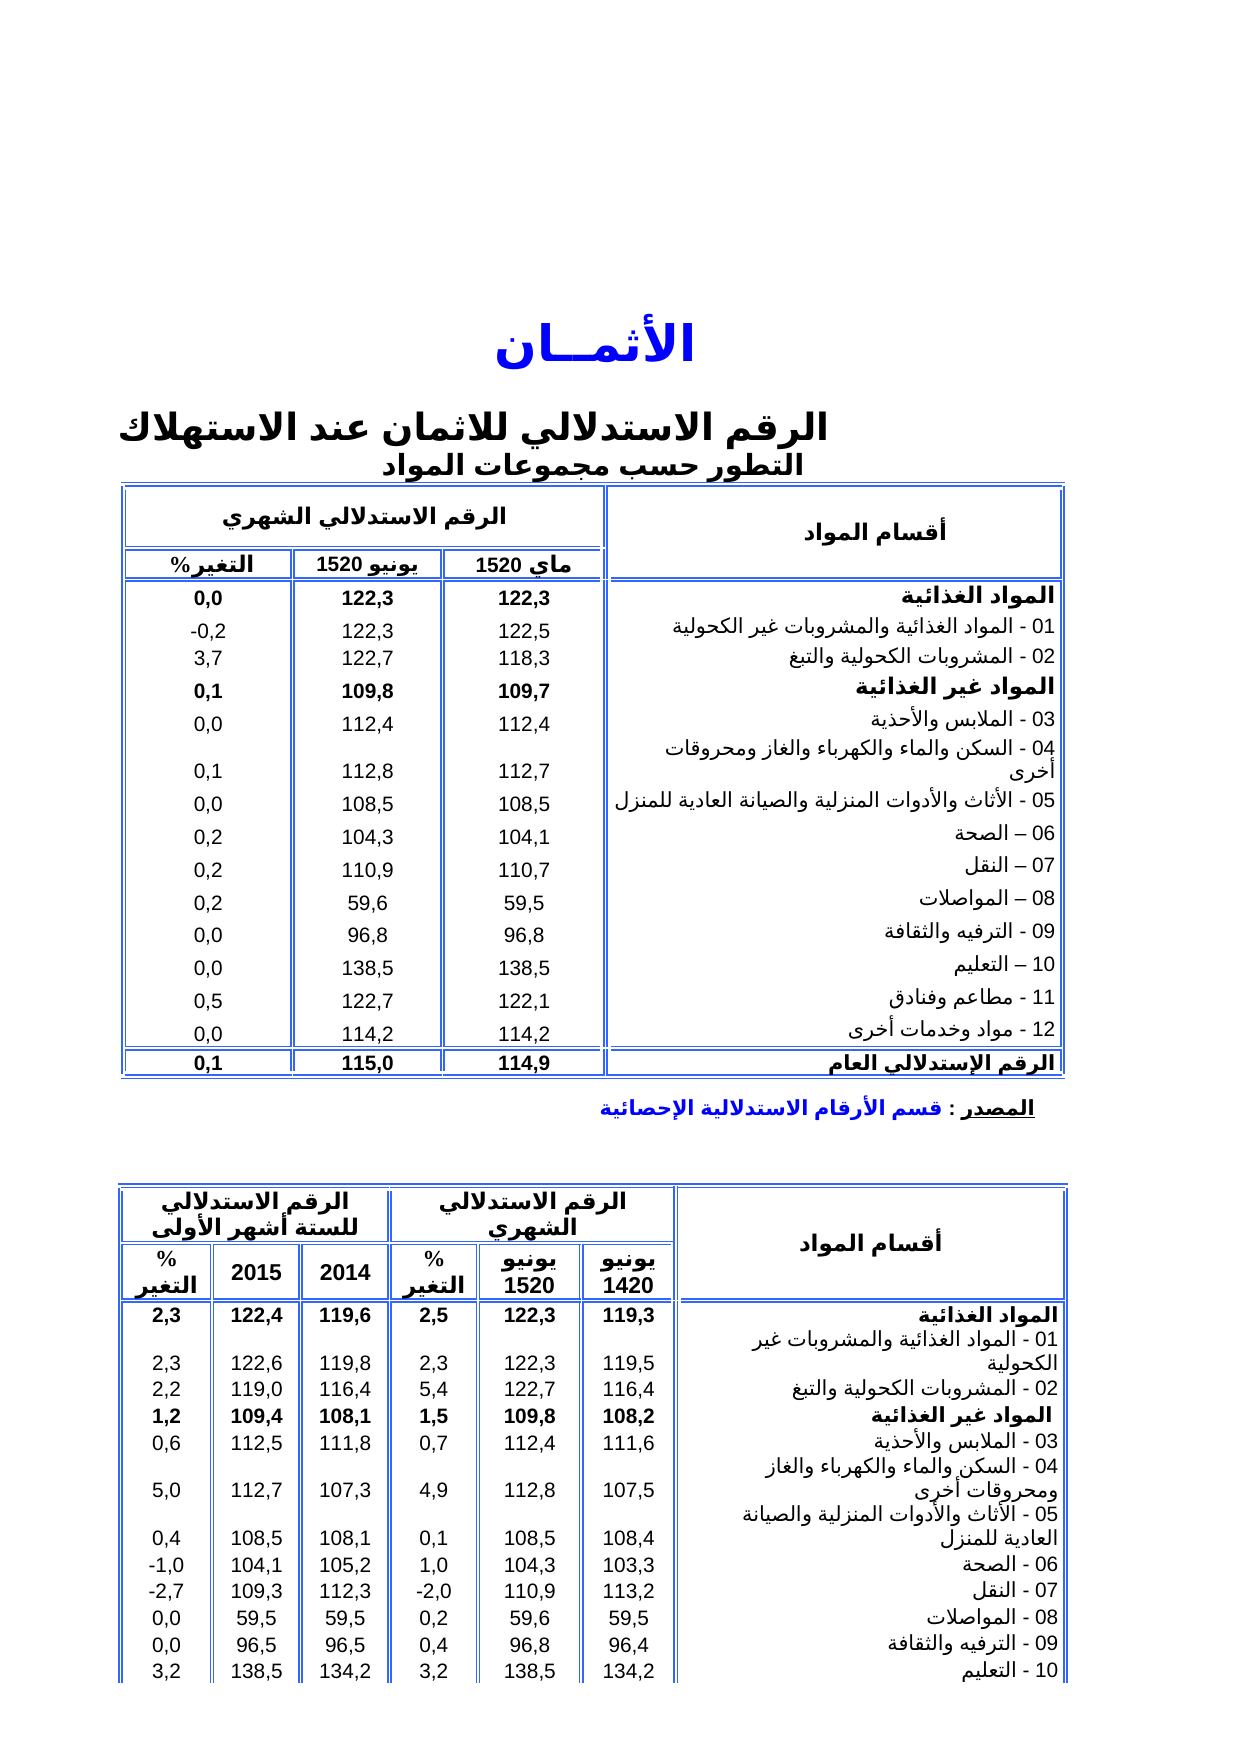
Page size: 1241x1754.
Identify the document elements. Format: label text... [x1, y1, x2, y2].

table_cell 3,2 [123, 1656, 210, 1683]
table_cell 0,4 [123, 1502, 210, 1550]
table_cell 5,0 [123, 1454, 210, 1502]
table_cell ماي 1520 [443, 546, 605, 577]
table_cell يونيو 1520 [480, 1245, 579, 1298]
table_cell 122,7 [480, 1375, 579, 1401]
table_header الرقم الاستدلالي الشهري [389, 1185, 676, 1241]
table_cell 0,0 [126, 915, 290, 947]
table_cell 1,5 [392, 1401, 476, 1428]
table_cell 108,5 [295, 783, 440, 816]
table_cell 122,3 [480, 1303, 579, 1327]
table_cell 104,3 [480, 1550, 579, 1577]
table_header أقسام المواد [605, 483, 1063, 577]
table_cell 112,4 [445, 703, 603, 735]
table_cell 0,0 [126, 703, 290, 735]
table_cell المواد غير الغذائية [608, 670, 1060, 702]
table_cell 01 - المواد الغذائية والمشروبات غير الكحولية [608, 610, 1060, 643]
table_cell 104,1 [214, 1550, 298, 1577]
table_cell 0,1 [392, 1502, 476, 1550]
table_cell 119,8 [303, 1327, 387, 1374]
table_header الرقم الاستدلالي الشهري [124, 486, 603, 546]
table_cell 0,1 [126, 735, 290, 783]
table_cell 1,2 [123, 1401, 210, 1428]
table_cell 138,5 [295, 947, 440, 980]
table_cell 114,2 [445, 1013, 603, 1046]
table_cell 104,3 [295, 816, 440, 849]
table_cell 115,0 [293, 1051, 442, 1074]
table_cell 108,1 [303, 1401, 387, 1428]
table_cell 09 - الترفيه والثقافة [678, 1630, 1063, 1656]
table_cell 06 – الصحة [608, 816, 1060, 849]
table_cell 122,7 [295, 643, 440, 670]
table_cell 02 - المشروبات الكحولية والتبغ [678, 1375, 1063, 1401]
table_cell 114,2 [295, 1013, 440, 1046]
table_cell 116,4 [584, 1375, 673, 1401]
table_cell 96,8 [445, 915, 603, 947]
table_cell 110,9 [295, 849, 440, 882]
table_cell 122,1 [445, 980, 603, 1013]
table_cell 1,0 [392, 1550, 476, 1577]
table_cell 0,2 [392, 1603, 476, 1630]
table_cell 3,2 [392, 1656, 476, 1683]
table_cell 0,0 [126, 582, 290, 610]
table_cell 03 - الملابس والأحذية [678, 1428, 1063, 1454]
table_cell 03 - الملابس والأحذية [608, 703, 1060, 735]
table_cell 0,6 [123, 1428, 210, 1454]
table_cell 107,3 [303, 1454, 387, 1502]
table_cell 122,6 [214, 1327, 298, 1374]
table_cell 59,5 [445, 882, 603, 914]
table_cell 103,3 [584, 1550, 673, 1577]
table_cell 112,4 [295, 703, 440, 735]
table_cell 116,4 [303, 1375, 387, 1401]
table_cell 108,5 [480, 1502, 579, 1550]
table_cell 122,3 [295, 610, 440, 643]
table_cell 04 - السكن والماء والكهرباء والغاز ومحروقات أخرى [678, 1454, 1063, 1502]
table_cell 59,5 [584, 1603, 673, 1630]
table_cell %التغير [392, 1245, 476, 1298]
table_cell 114,9 [443, 1046, 605, 1074]
table_cell 107,5 [584, 1454, 673, 1502]
table_cell 59,5 [214, 1603, 298, 1630]
table_cell 138,5 [214, 1656, 298, 1683]
table_cell 11 - مطاعم وفنادق [608, 980, 1060, 1013]
table_cell المواد غير الغذائية [678, 1401, 1063, 1428]
table_cell 109,7 [445, 670, 603, 702]
table_cell 108,1 [303, 1502, 387, 1550]
table_cell 0,0 [126, 783, 290, 816]
table_cell المواد الغذائية [676, 1298, 1066, 1327]
table_cell 0,0 [123, 1603, 210, 1630]
table_cell 05 - الأثاث والأدوات المنزلية والصيانة العادية للمنزل [608, 783, 1060, 816]
table_cell -2,0 [392, 1577, 476, 1603]
table_cell 96,8 [480, 1630, 579, 1656]
table_cell 96,4 [584, 1630, 673, 1656]
table_cell 108,5 [214, 1502, 298, 1550]
table_cell 122,3 [443, 577, 605, 610]
table_cell 119,0 [214, 1375, 298, 1401]
table_cell 04 - السكن والماء والكهرباء والغاز ومحروقات أخرى [608, 735, 1060, 783]
table_header أقسام المواد [676, 1185, 1066, 1298]
table_cell 109,8 [480, 1401, 579, 1428]
table_cell 122,5 [445, 610, 603, 643]
table_cell 12 - مواد وخدمات أخرى [608, 1013, 1060, 1046]
table_cell 10 - التعليم [678, 1656, 1063, 1683]
table_cell %التغير [126, 551, 290, 577]
table_cell 111,6 [584, 1428, 673, 1454]
table_cell 0,1 [124, 1050, 292, 1074]
table_cell 2,5 [392, 1303, 476, 1327]
table_header الرقم الاستدلالي للستة أشهر الأولى [121, 1188, 389, 1241]
table_cell 5,4 [392, 1375, 476, 1401]
text الأثمــان [106, 314, 1085, 372]
table_cell المواد الغذائية [605, 577, 1063, 610]
table_cell 104,1 [445, 816, 603, 849]
table_cell 0,1 [126, 670, 290, 702]
table_cell 08 - المواصلات [678, 1603, 1063, 1630]
text التطور حسب مجموعات المواد [94, 448, 1092, 482]
table_cell يونيو 1420 [581, 1242, 673, 1298]
table_cell %التغير [123, 1245, 210, 1298]
table_cell 06 - الصحة [678, 1550, 1063, 1577]
table_cell 59,5 [303, 1603, 387, 1630]
table_cell 0,0 [126, 947, 290, 980]
table_cell 110,7 [445, 849, 603, 882]
table_cell 05 - الأثاث والأدوات المنزلية والصيانة العادية للمنزل [678, 1502, 1063, 1550]
table_cell 3,7 [126, 643, 290, 670]
table_cell 2,2 [123, 1375, 210, 1401]
table_cell 2014 [303, 1245, 387, 1298]
table_cell 109,3 [214, 1577, 298, 1603]
table_cell 109,8 [295, 670, 440, 702]
table_cell 2,3 [123, 1327, 210, 1374]
table_cell -1,0 [123, 1550, 210, 1577]
table_cell 122,3 [295, 582, 440, 610]
table_cell 112,7 [214, 1454, 298, 1502]
table_cell 08 – المواصلات [608, 882, 1060, 914]
table_cell 134,2 [584, 1656, 673, 1683]
table_cell 105,2 [303, 1550, 387, 1577]
table_cell 108,2 [584, 1401, 673, 1428]
table_cell 0,5 [126, 980, 290, 1013]
table_cell 134,2 [303, 1656, 387, 1683]
table_cell 112,4 [480, 1428, 579, 1454]
table_cell 119,6 [303, 1303, 387, 1327]
table_cell 122,7 [295, 980, 440, 1013]
table_cell 2015 [214, 1245, 298, 1298]
table_cell 0,7 [392, 1428, 476, 1454]
table_cell 111,8 [303, 1428, 387, 1454]
table_cell 112,8 [295, 735, 440, 783]
table_cell 96,5 [303, 1630, 387, 1656]
table_cell الرقم الإستدلالي العام [605, 1046, 1063, 1074]
table_cell 113,2 [584, 1577, 673, 1603]
table_cell 2,3 [392, 1327, 476, 1374]
table_cell -0,2 [126, 610, 290, 643]
table_cell 138,5 [445, 947, 603, 980]
table_cell 59,6 [480, 1603, 579, 1630]
table_cell 07 - النقل [678, 1577, 1063, 1603]
text المصدر : قسم الأرقام الاستدلالية الإحصائية [94, 1079, 1092, 1125]
table_cell 112,5 [214, 1428, 298, 1454]
table_cell 108,4 [584, 1502, 673, 1550]
table_cell 07 – النقل [608, 849, 1060, 882]
table_cell 108,5 [445, 783, 603, 816]
table_cell 96,8 [295, 915, 440, 947]
table_cell 122,3 [480, 1327, 579, 1374]
table_cell 0,2 [126, 882, 290, 914]
table_cell 02 - المشروبات الكحولية والتبغ [608, 643, 1060, 670]
table_cell 01 - المواد الغذائية والمشروبات غير الكحولية [678, 1327, 1063, 1374]
table_cell 112,7 [445, 735, 603, 783]
table_cell 0,0 [123, 1630, 210, 1656]
table_cell 09 - الترفيه والثقافة [608, 915, 1060, 947]
table_cell 110,9 [480, 1577, 579, 1603]
table_cell -2,7 [123, 1577, 210, 1603]
table_cell 112,8 [480, 1454, 579, 1502]
table_cell 138,5 [480, 1656, 579, 1683]
text الرقم الاستدلالي للاثمان عند الاستهلاك [94, 405, 1092, 448]
table_cell 0,2 [126, 816, 290, 849]
table_cell 4,9 [392, 1454, 476, 1502]
table_cell 2,3 [123, 1303, 210, 1327]
table_cell 118,3 [445, 643, 603, 670]
table_cell 59,6 [295, 882, 440, 914]
table_cell 109,4 [214, 1401, 298, 1428]
table_cell يونيو 1520 [295, 551, 440, 577]
table_cell 96,5 [214, 1630, 298, 1656]
table_cell 119,5 [584, 1327, 673, 1374]
table_cell 0,0 [126, 1013, 290, 1046]
table_cell 112,3 [303, 1577, 387, 1603]
table_cell 0,2 [126, 849, 290, 882]
table_cell 0,4 [392, 1630, 476, 1656]
table_cell 122,4 [214, 1303, 298, 1327]
table_cell 119,3 [581, 1298, 676, 1327]
table_cell 10 – التعليم [608, 947, 1060, 980]
